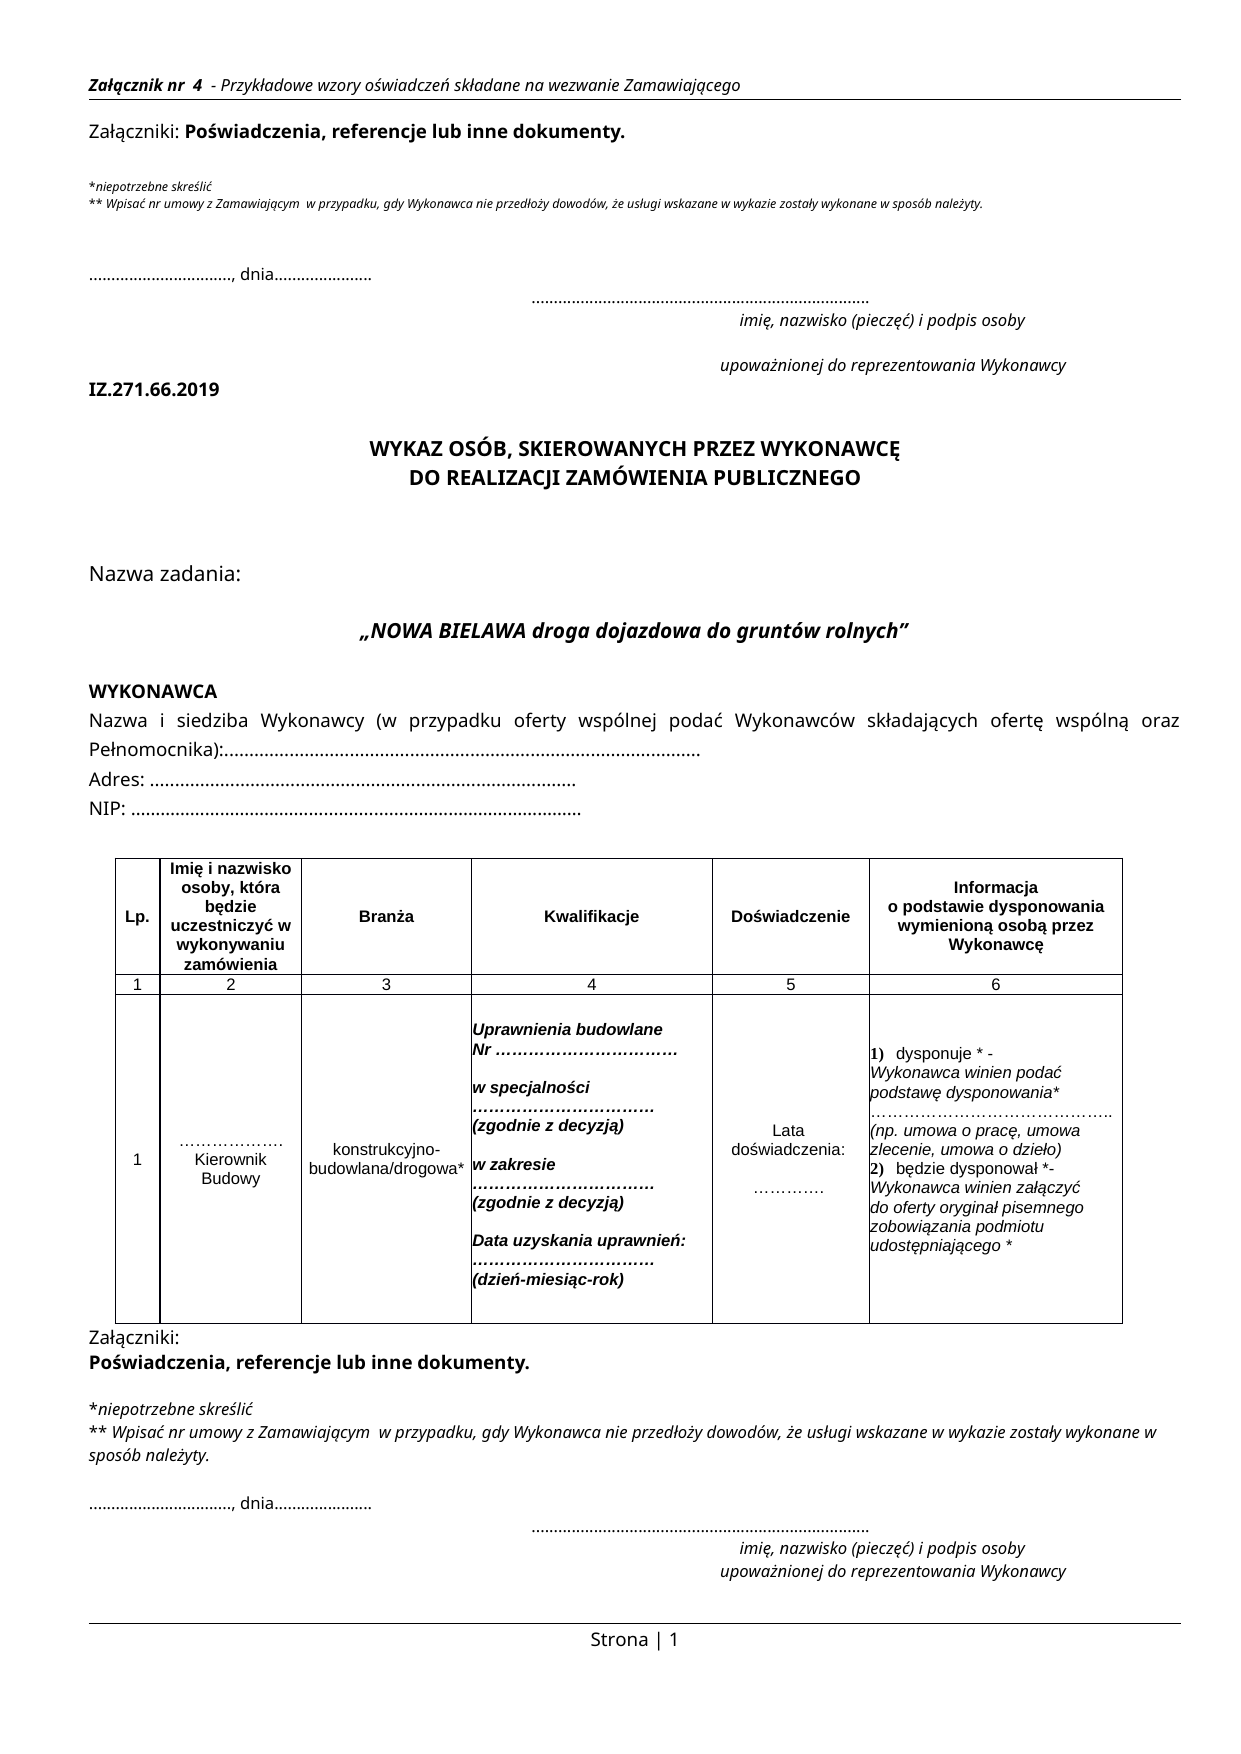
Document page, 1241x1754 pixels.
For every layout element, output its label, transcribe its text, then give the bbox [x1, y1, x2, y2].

text Nazwa zadania: [89, 559, 1181, 588]
text Nazwa i siedziba Wykonawcy (w przypadku oferty wspólnej podać Wykonawców składających ofertę wspólną oraz Pełnomocnika):............................................................................................... [89, 707, 1181, 762]
table_cell 4 [472, 975, 712, 994]
text ................................, dnia...................... ............................................................................ [89, 263, 1181, 308]
text Poświadczenia, referencje lub inne dokumenty. [89, 1349, 1181, 1375]
table_header Branża [302, 859, 471, 973]
text ** Wpisać nr umowy z Zamawiającym w przypadku, gdy Wykonawca nie przedłoży dowodów, że usługi wskazane w wykazie zostały wykonane w sposób należyty. [89, 1421, 1181, 1466]
table_cell 3 [302, 975, 471, 994]
table_cell 1 [116, 975, 159, 994]
table_cell dysponuje * - Wykonawca winien podać podstawę dysponowania* …………………………………….. (np. umowa o pracę, umowa zlecenie, umowa o dzieło) będzie dysponował *- Wykonawca winien załączyć do oferty oryginał pisemnego zobowiązania podmiotu udostępniającego * [870, 995, 1122, 1323]
table_header Imię i nazwisko osoby, która będzie uczestniczyć w wykonywaniu zamówienia [161, 859, 301, 973]
table_header Kwalifikacje [472, 859, 712, 973]
text „NOWA BIELAWA droga dojazdowa do gruntów rolnych” [89, 617, 1179, 644]
text NIP: …………………………………................……………………………… [89, 795, 1181, 821]
table_cell ………………. Kierownik Budowy [161, 995, 301, 1323]
table_cell 5 [713, 975, 869, 994]
table_header Doświadczenie [713, 859, 869, 973]
table_cell 6 [870, 975, 1122, 994]
table_cell konstrukcyjno-budowlana/drogowa* [302, 995, 471, 1323]
text Załączniki: [89, 1324, 1181, 1349]
text imię, nazwisko (pieczęć) i podpis osoby [89, 308, 1181, 331]
table_cell 1 [116, 995, 159, 1323]
text *niepotrzebne skreślić [89, 1398, 1181, 1421]
table_header Lp. [116, 859, 159, 973]
text Adres: ..................................................................................... [89, 766, 1181, 791]
text ................................, dnia...................... ............................................................................ [89, 1491, 1181, 1537]
text WYKONAWCA [89, 678, 1181, 704]
text imię, nazwisko (pieczęć) i podpis osoby [89, 1537, 1181, 1559]
text upoważnionej do reprezentowania Wykonawcy [89, 354, 1181, 376]
text Załączniki: Poświadczenia, referencje lub inne dokumenty. [89, 118, 1181, 144]
text IZ.271.66.2019 [89, 376, 1181, 402]
text DO REALIZACJI ZAMÓWIENIA PUBLICZNEGO [89, 463, 1181, 491]
table_cell 2 [161, 975, 301, 994]
table_cell Uprawnienia budowlane Nr …………………………… w specjalności …………………………… (zgodnie z decyzją) w zakresie …………………………… (zgodnie z decyzją) Data uzyskania uprawnień: …………………………… (dzień-miesiąc-rok) [472, 995, 712, 1323]
text ** Wpisać nr umowy z Zamawiającym w przypadku, gdy Wykonawca nie przedłoży dowodów, że usługi wskazane w wykazie zostały wykonane w sposób należyty. [89, 195, 1181, 212]
text upoważnionej do reprezentowania Wykonawcy [89, 1559, 1181, 1582]
table_header Informacja o podstawie dysponowania wymienioną osobą przez Wykonawcę [870, 859, 1122, 973]
text WYKAZ OSÓB, SKIEROWANYCH PRZEZ WYKONAWCĘ [89, 434, 1181, 463]
text *niepotrzebne skreślić [89, 178, 1181, 195]
table_cell Lata doświadczenia: …………. [713, 995, 869, 1323]
